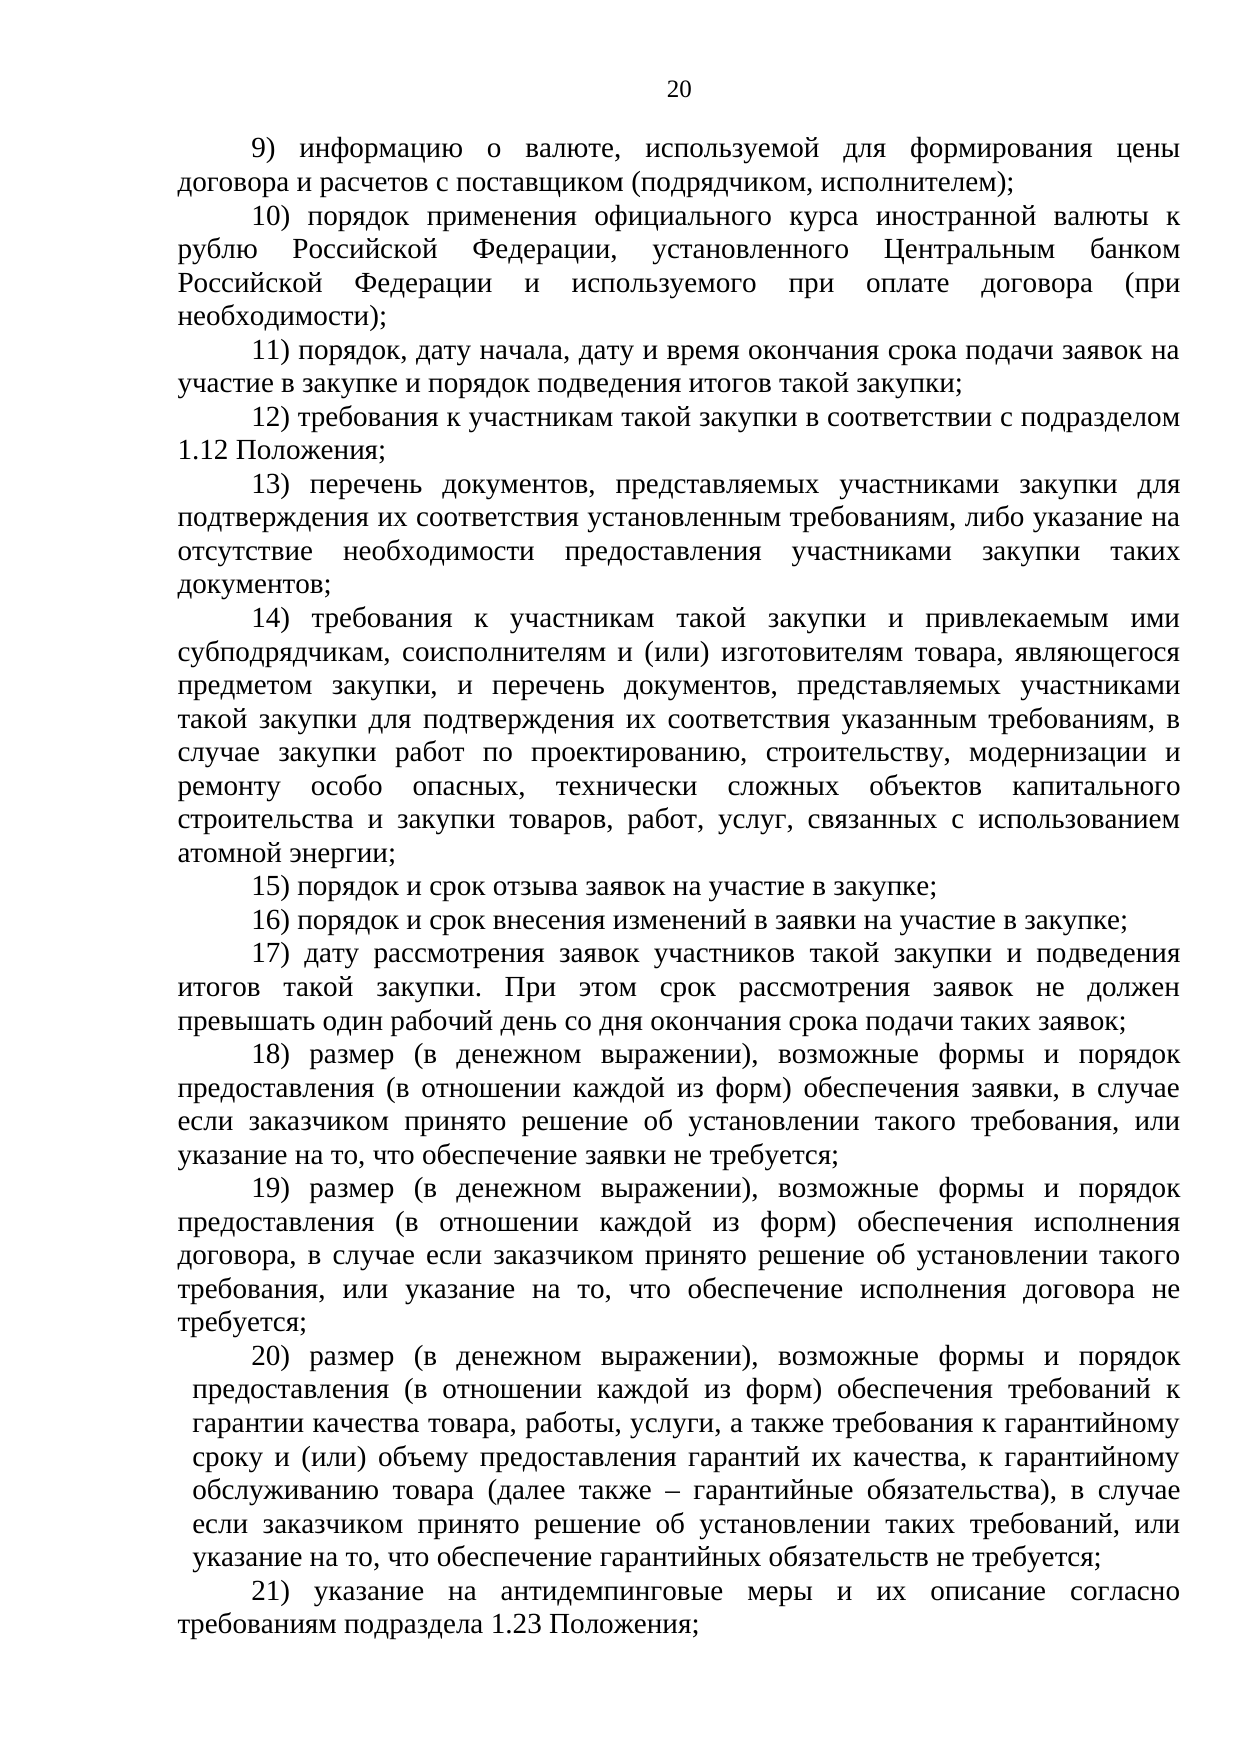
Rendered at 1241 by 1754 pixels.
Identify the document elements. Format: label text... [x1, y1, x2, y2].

list 12) требования к участникам такой закупки в соответствии с подразделом 1.12 Положения; [177, 399, 1181, 466]
list 17) дату рассмотрения заявок участников такой закупки и подведения итогов такой закупки. При этом срок рассмотрения заявок не должен превышать один рабочий день со дня окончания срока подачи таких заявок; [177, 936, 1181, 1036]
list 11) порядок, дату начала, дату и время окончания срока подачи заявок на участие в закупке и порядок подведения итогов такой закупки; [177, 332, 1181, 399]
list 16) порядок и срок внесения изменений в заявки на участие в закупке; [177, 902, 1181, 936]
list 13) перечень документов, представляемых участниками закупки для подтверждения их соответствия установленным требованиям, либо указание на отсутствие необходимости предоставления участниками закупки таких документов; [177, 466, 1181, 600]
list 15) порядок и срок отзыва заявок на участие в закупке; [251, 868, 1181, 902]
list 14) требования к участникам такой закупки и привлекаемым ими субподрядчикам, соисполнителям и (или) изготовителям товара, являющегося предметом закупки, и перечень документов, представляемых участниками такой закупки для подтверждения их соответствия указанным требованиям, в случае закупки работ по проектированию, строительству, модернизации и ремонту особо опасных, технически сложных объектов капитального строительства и закупки товаров, работ, услуг, связанных с использованием атомной энергии; [177, 600, 1181, 868]
text 9) информацию о валюте, используемой для формирования цены договора и расчетов с поставщиком (подрядчиком, исполнителем); [177, 131, 1181, 198]
text 10) порядок применения официального курса иностранной валюты к рублю Российской Федерации, установленного Центральным банком Российской Федерации и используемого при оплате договора (при необходимости); [177, 198, 1181, 332]
list 19) размер (в денежном выражении), возможные формы и порядок предоставления (в отношении каждой из форм) обеспечения исполнения договора, в случае если заказчиком принято решение об установлении такого требования, или указание на то, что обеспечение исполнения договора не требуется; [177, 1170, 1181, 1338]
list 20) размер (в денежном выражении), возможные формы и порядок предоставления (в отношении каждой из форм) обеспечения требований к гарантии качества товара, работы, услуги, а также требования к гарантийному сроку и (или) объему предоставления гарантий их качества, к гарантийному обслуживанию товара (далее также – гарантийные обязательства), в случае если заказчиком принято решение об установлении таких требований, или указание на то, что обеспечение гарантийных обязательств не требуется; [192, 1338, 1181, 1573]
list 18) размер (в денежном выражении), возможные формы и порядок предоставления (в отношении каждой из форм) обеспечения заявки, в случае если заказчиком принято решение об установлении такого требования, или указание на то, что обеспечение заявки не требуется; [177, 1036, 1181, 1170]
list 21) указание на антидемпинговые меры и их описание согласно требованиям подраздела 1.23 Положения; [177, 1573, 1181, 1640]
